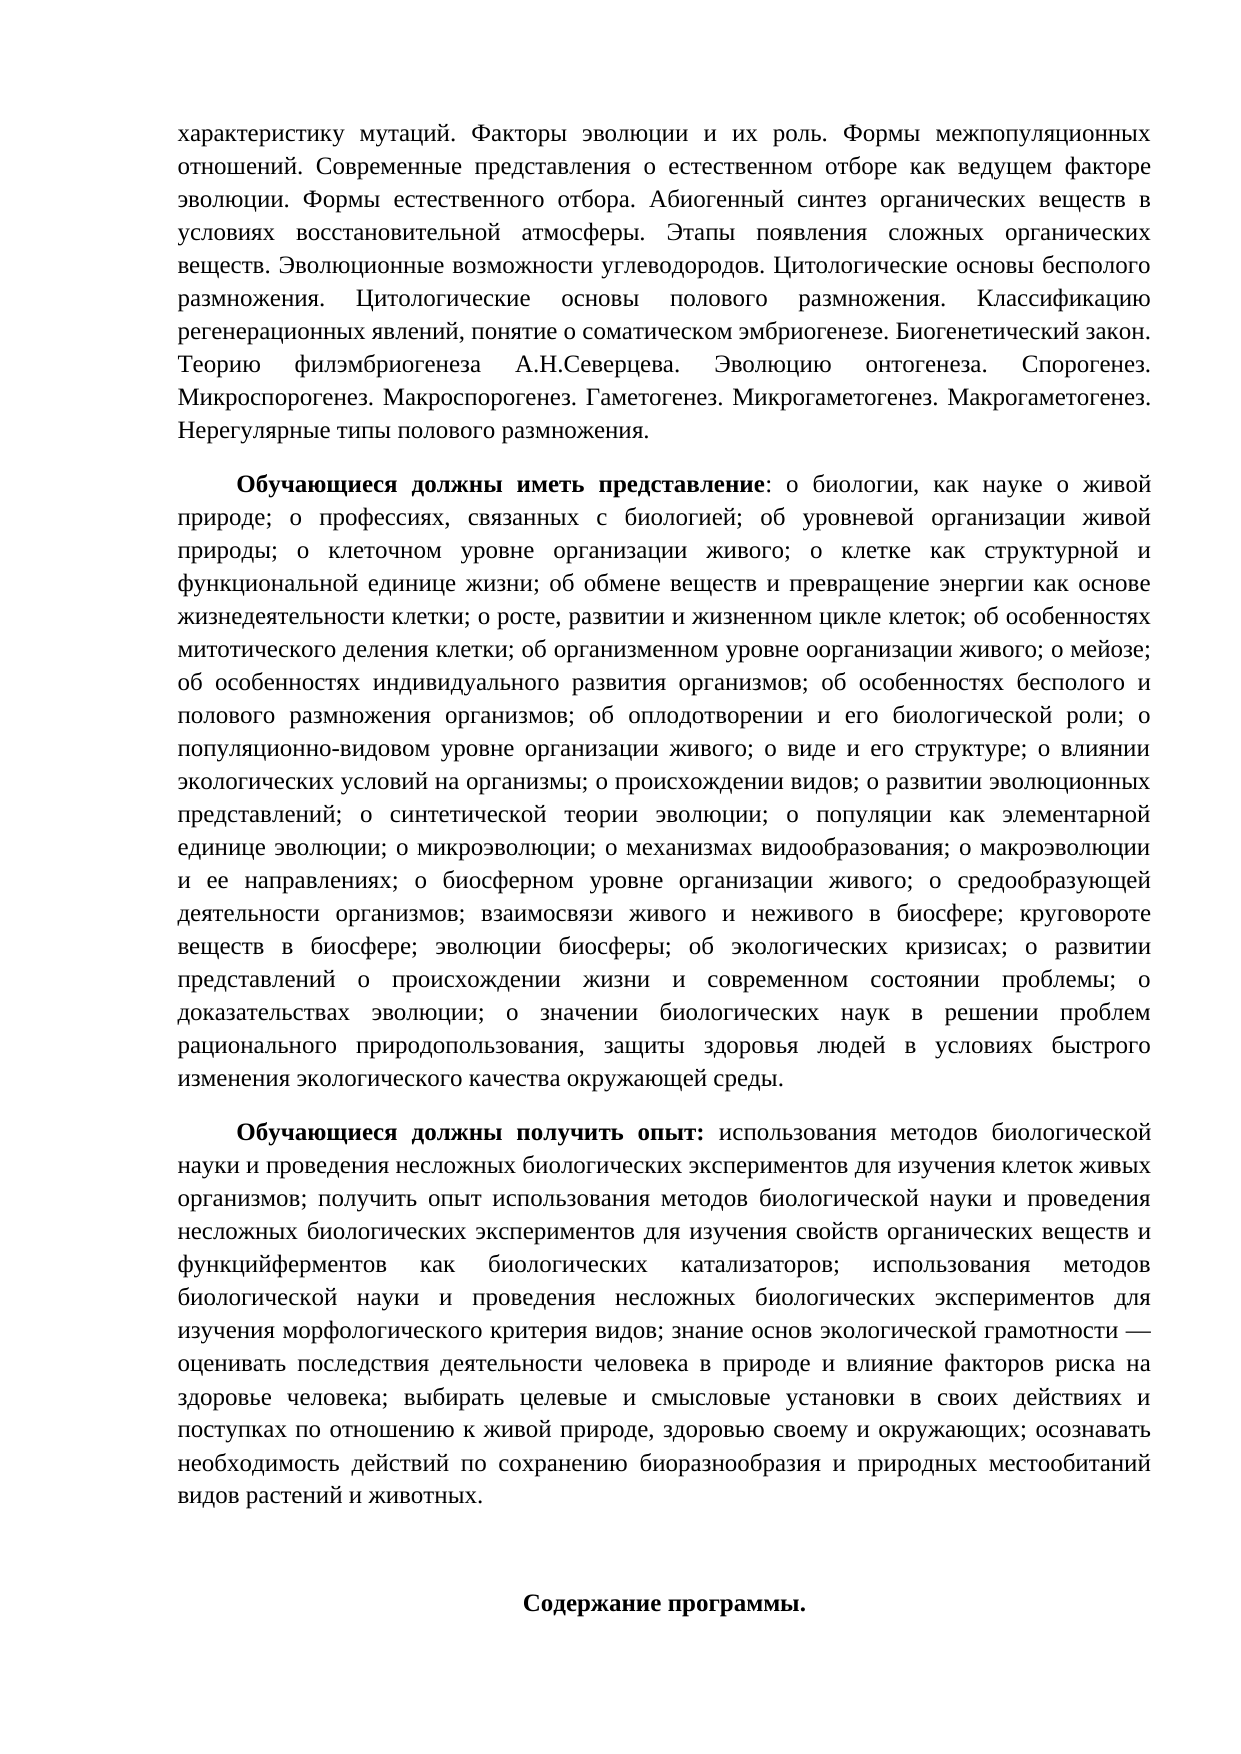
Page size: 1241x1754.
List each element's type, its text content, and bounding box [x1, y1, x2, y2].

text Обучающиеся должны иметь представление: о биологии, как науке о живой природе; о профессиях, связанных с биологией; об уровневой организации живой природы; о клеточном уровне организации живого; о клетке как структурной и функциональной единице жизни; об обмене веществ и превращение энергии как основе жизнедеятельности клетки; о росте, развитии и жизненном цикле клеток; об особенностях митотического деления клетки; об организменном уровне оорганизации живого; о мейозе; об особенностях индивидуального развития организмов; об особенностях бесполого и полового размножения организмов; об оплодотворении и его биологической роли; о популяционно-видовом уровне организации живого; о виде и его структуре; о влиянии экологических условий на организмы; о происхождении видов; о развитии эволюционных представлений; о синтетической теории эволюции; о популяции как элементарной единице эволюции; о микроэволюции; о механизмах видообразования; о макроэволюции и ее направлениях; о биосферном уровне организации живого; о средообразующей деятельности организмов; взаимосвязи живого и неживого в биосфере; круговороте веществ в биосфере; эволюции биосферы; об экологических кризисах; о развитии представлений о происхождении жизни и современном состоянии проблемы; о доказательствах эволюции; о значении биологических наук в решении проблем рационального природопользования, защиты здоровья людей в условиях быстрого изменения экологического качества окружающей среды. [177, 469, 1152, 1092]
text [177, 118, 1152, 444]
text Содержание программы. [177, 1588, 1152, 1617]
text Обучающиеся должны получить опыт: использования методов биологической науки и проведения несложных биологических экспериментов для изучения клеток живых организмов; получить опыт использования методов биологической науки и проведения несложных биологических экспериментов для изучения свойств органических веществ и функцийферментов как биологических катализаторов; использования методов биологической науки и проведения несложных биологических экспериментов для изучения морфологического критерия видов; знание основ экологической грамотности — оценивать последствия деятельности человека в природе и влияние факторов риска на здоровье человека; выбирать целевые и смысловые установки в своих действиях и поступках по отношению к живой природе, здоровью своему и окружающих; осознавать необходимость действий по сохранению биоразнообразия и природных местообитаний видов растений и животных. [177, 1117, 1152, 1509]
